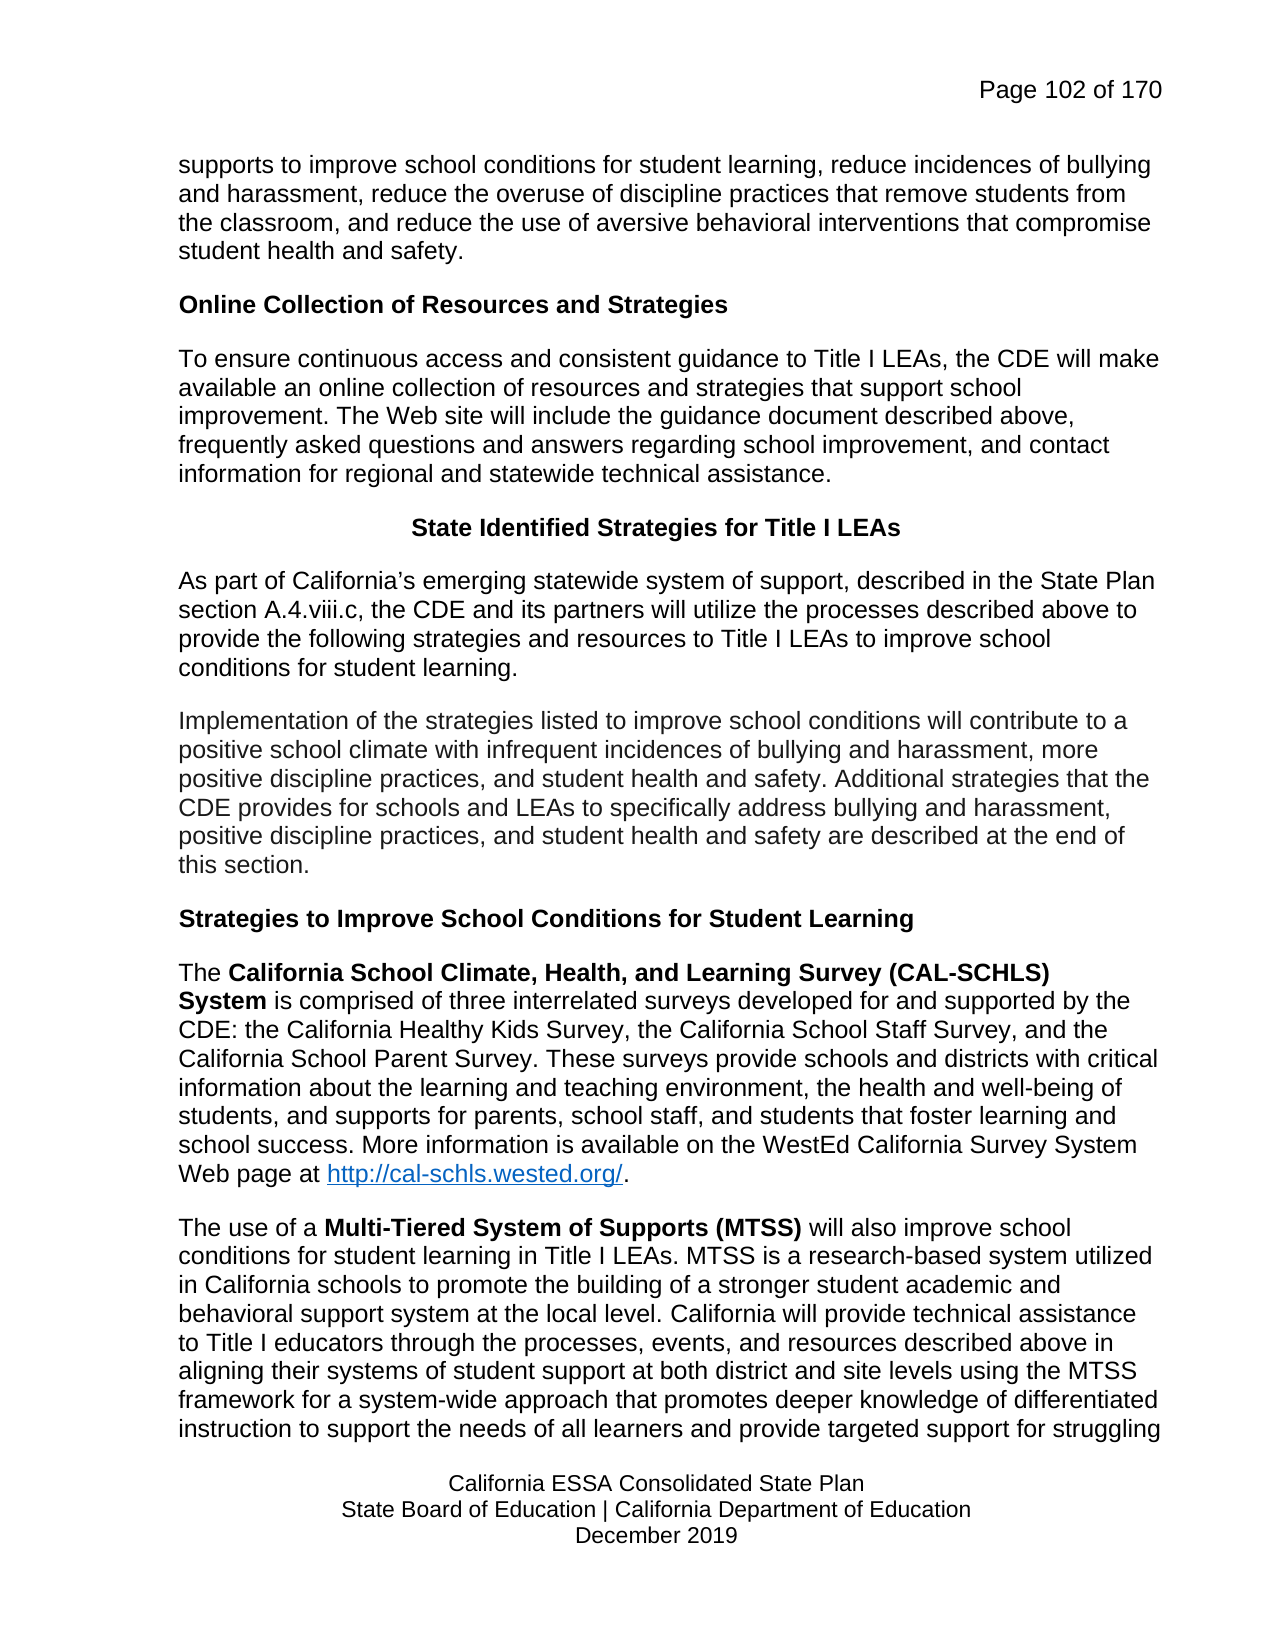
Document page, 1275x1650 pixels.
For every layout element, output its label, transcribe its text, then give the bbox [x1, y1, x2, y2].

text As part of California’s emerging statewide system of support, described in the State Plan section A.4.viii.c, the CDE and its partners will utilize the processes described above to provide the following strategies and resources to Title I LEAs to improve school conditions for student learning. [178, 566, 1162, 681]
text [178, 150, 1162, 265]
subtitle State Identified Strategies for Title I LEAs [150, 512, 1162, 541]
text Implementation of the strategies listed to improve school conditions will contribute to a positive school climate with infrequent incidences of bullying and harassment, more positive discipline practices, and student health and safety. Additional strategies that the CDE provides for schools and LEAs to specifically address bullying and harassment, positive discipline practices, and student health and safety are described at the end of this section. [178, 706, 1162, 879]
text The California School Climate, Health, and Learning Survey (CAL-SCHLS) System is comprised of three interrelated surveys developed for and supported by the CDE: the California Healthy Kids Survey, the California School Staff Survey, and the California School Parent Survey. These surveys provide schools and districts with critical information about the learning and teaching environment, the health and well-being of students, and supports for parents, school staff, and students that foster learning and school success. More information is available on the WestEd California Survey System Web page at http://cal-schls.wested.org/. [178, 957, 1162, 1187]
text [178, 1212, 1162, 1442]
text To ensure continuous access and consistent guidance to Title I LEAs, the CDE will make available an online collection of resources and strategies that support school improvement. The Web site will include the guidance document described above, frequently asked questions and answers regarding school improvement, and contact information for regional and statewide technical assistance. [178, 344, 1162, 487]
subtitle Online Collection of Resources and Strategies [178, 290, 1162, 319]
subtitle Strategies to Improve School Conditions for Student Learning [178, 904, 1162, 932]
